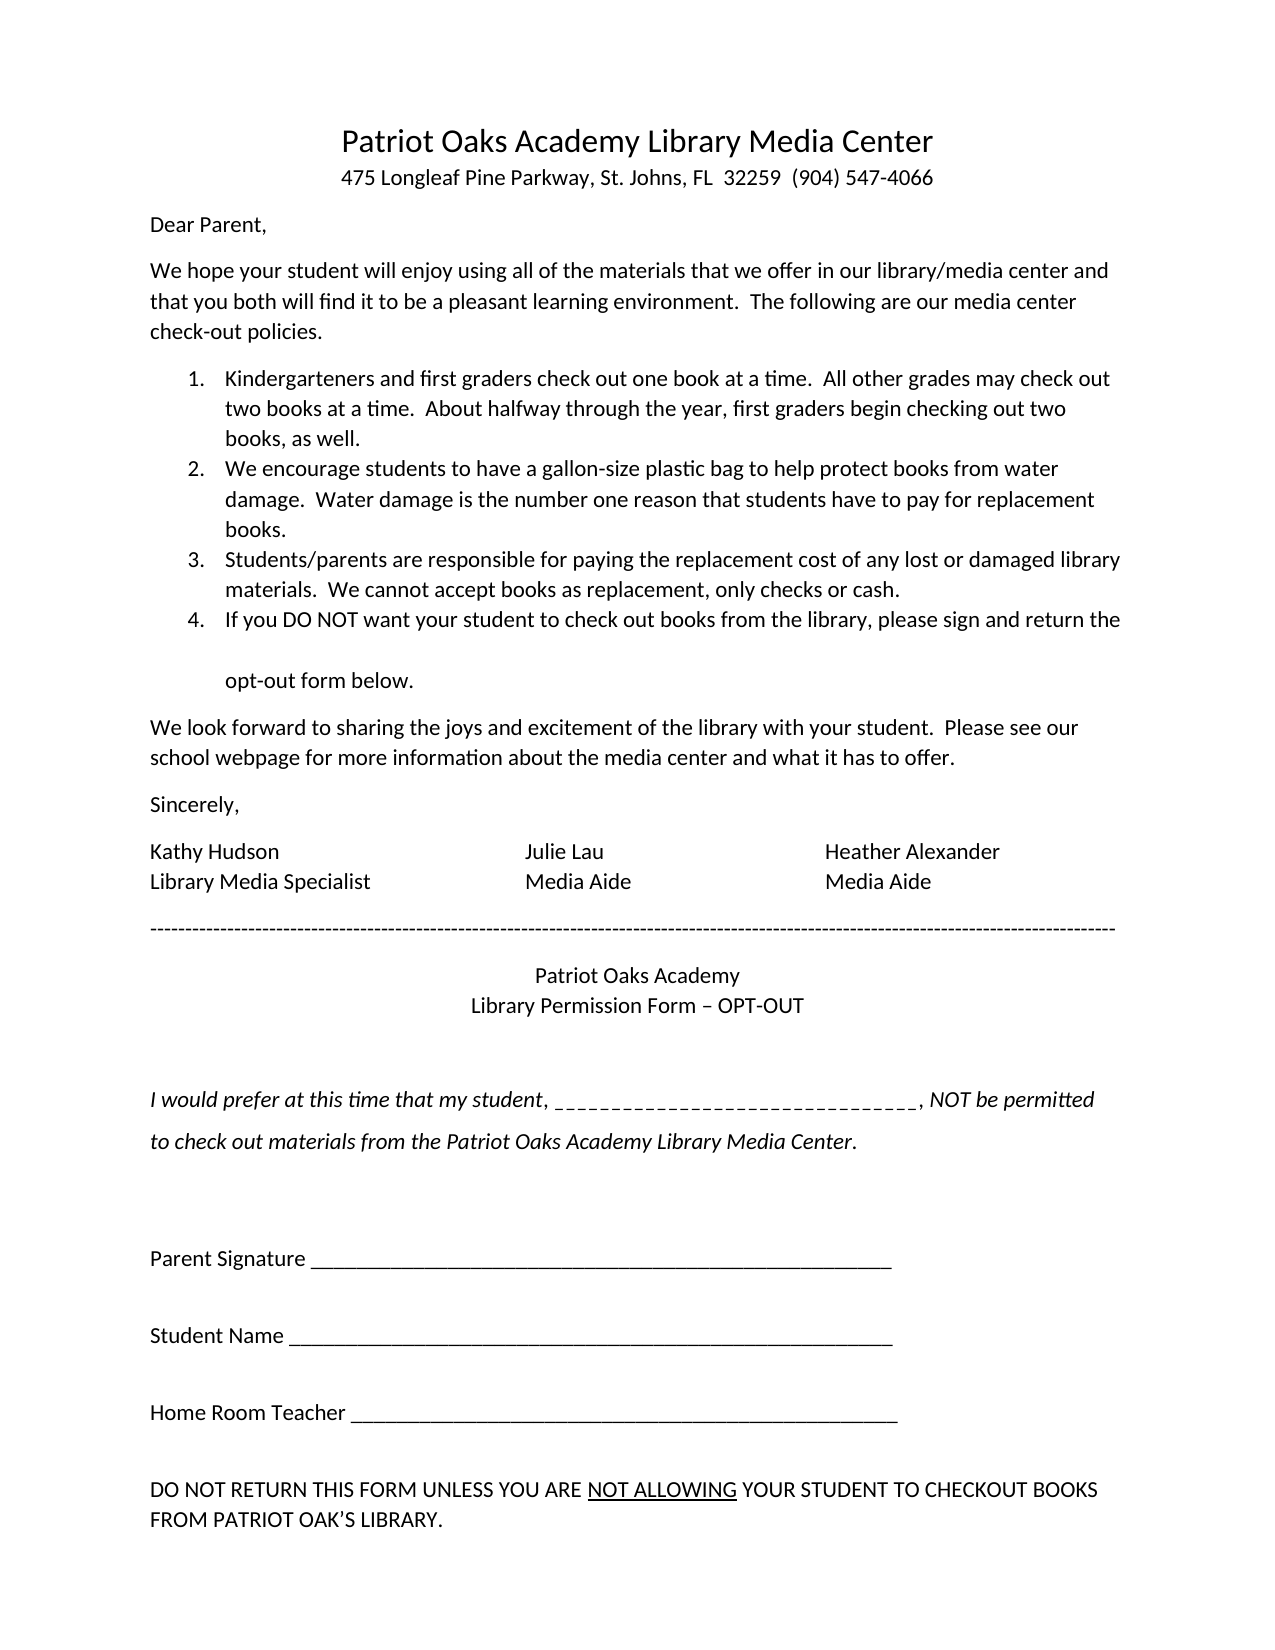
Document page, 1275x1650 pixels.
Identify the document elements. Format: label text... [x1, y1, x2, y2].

text We look forward to sharing the joys and excitement of the library with your student. Please see our school webpage for more information about the media center and what it has to offer. [150, 713, 1125, 771]
text I would prefer at this time that my student, ________________________________, NOT be permitted to check out materials from the Patriot Oaks Academy Library Media Center. [150, 1085, 1125, 1155]
text Parent Signature ___________________________________________________ [150, 1244, 1125, 1302]
text ------------------------------------------------------------------------------------------------------------------------------------------ [150, 914, 1125, 942]
text Dear Parent, [150, 210, 1125, 238]
text DO NOT RETURN THIS FORM UNLESS YOU ARE NOT ALLOWING YOUR STUDENT TO CHECKOUT BOOKS FROM PATRIOT OAK’S LIBRARY. [150, 1475, 1125, 1533]
list If you DO NOT want your student to check out books from the library, please sign and return the opt-out form below. [187, 606, 1125, 694]
list Kindergarteners and first graders check out one book at a time. All other grades may check out two books at a time. About halfway through the year, first graders begin checking out two books, as well. [187, 364, 1125, 452]
text We hope your student will enjoy using all of the materials that we offer in our library/media center and that you both will find it to be a pleasant learning environment. The following are our media center check-out policies. [150, 257, 1125, 345]
list Students/parents are responsible for paying the replacement cost of any lost or damaged library materials. We cannot accept books as replacement, only checks or cash. [187, 545, 1125, 603]
text Patriot Oaks Academy Library Media Center 475 Longleaf Pine Parkway, St. Johns, FL 32259 (904) 547-4066 [150, 120, 1125, 191]
text Home Room Teacher ________________________________________________ [150, 1368, 1125, 1456]
list We encourage students to have a gallon-size plastic bag to help protect books from water damage. Water damage is the number one reason that students have to pay for replacement books. [187, 454, 1125, 543]
text Student Name _____________________________________________________ [150, 1321, 1125, 1349]
text Kathy Hudson Julie Lau Heather Alexander Library Media Specialist Media Aide Media Aide [150, 837, 1125, 895]
text Patriot Oaks Academy Library Permission Form – OPT-OUT [150, 961, 1125, 1019]
text Sincerely, [150, 790, 1125, 818]
